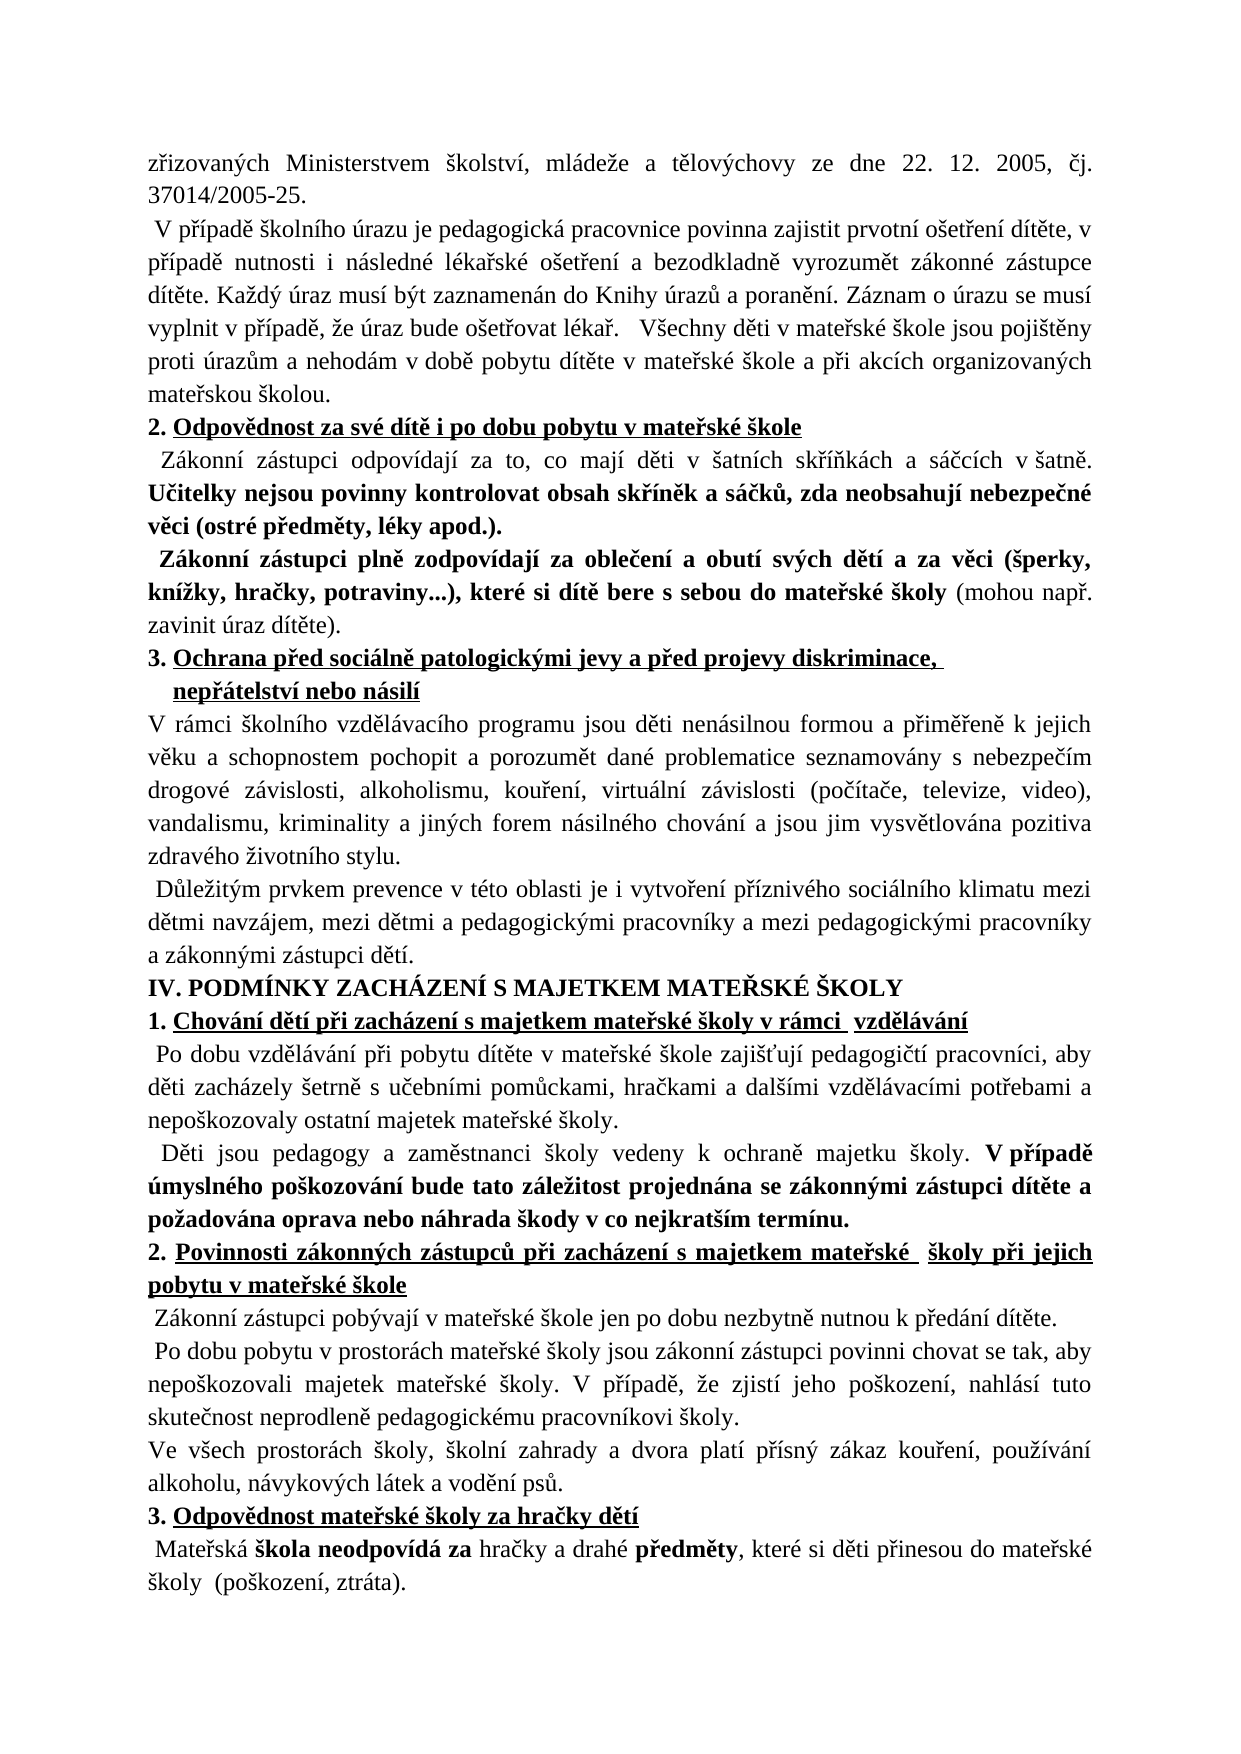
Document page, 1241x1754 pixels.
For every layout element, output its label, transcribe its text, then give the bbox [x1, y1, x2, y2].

text Ve všech prostorách školy, školní zahrady a dvora platí přísný zákaz kouření, používání alkoholu, návykových látek a vodění psů. [148, 1435, 1093, 1497]
text Po dobu vzdělávání při pobytu dítěte v mateřské škole zajišťují pedagogičtí pracovníci, aby děti zacházely šetrně s učebními pomůckami, hračkami a dalšími vzdělávacími potřebami a nepoškozovaly ostatní majetek mateřské školy. [148, 1039, 1093, 1134]
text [148, 148, 1093, 209]
text 2. Povinnosti zákonných zástupců při zacházení s majetkem mateřské školy při jejich pobytu v mateřské škole [148, 1237, 1093, 1299]
text V případě školního úrazu je pedagogická pracovnice povinna zajistit prvotní ošetření dítěte, v případě nutnosti i následné lékařské ošetření a bezodkladně vyrozumět zákonné zástupce dítěte. Každý úraz musí být zaznamenán do Knihy úrazů a poranění. Záznam o úrazu se musí vyplnit v případě, že úraz bude ošetřovat lékař. Všechny děti v mateřské škole jsou pojištěny proti úrazům a nehodám v době pobytu dítěte v mateřské škole a při akcích organizovaných mateřskou školou. [148, 214, 1093, 407]
text 3. Odpovědnost mateřské školy za hračky dětí [148, 1501, 1093, 1530]
text Zákonní zástupci odpovídají za to, co mají děti v šatních skříňkách a sáčcích v šatně. Učitelky nejsou povinny kontrolovat obsah skříněk a sáčků, zda neobsahují nebezpečné věci (ostré předměty, léky apod.). [148, 445, 1093, 539]
text V rámci školního vzdělávacího programu jsou děti nenásilnou formou a přiměřeně k jejich věku a schopnostem pochopit a porozumět dané problematice seznamovány s nebezpečím drogové závislosti, alkoholismu, kouření, virtuální závislosti (počítače, televize, video), vandalismu, kriminality a jiných forem násilného chování a jsou jim vysvětlována pozitiva zdravého životního stylu. [148, 709, 1093, 870]
text Po dobu pobytu v prostorách mateřské školy jsou zákonní zástupci povinni chovat se tak, aby nepoškozovali majetek mateřské školy. V případě, že zjistí jeho poškození, nahlásí tuto skutečnost neprodleně pedagogickému pracovníkovi školy. [148, 1336, 1093, 1431]
text Děti jsou pedagogy a zaměstnanci školy vedeny k ochraně majetku školy. V případě úmyslného poškozování bude tato záležitost projednána se zákonnými zástupci dítěte a požadována oprava nebo náhrada škody v co nejkratším termínu. [148, 1138, 1093, 1233]
text Mateřská škola neodpovídá za hračky a drahé předměty, které si děti přinesou do mateřské školy (poškození, ztráta). [148, 1534, 1093, 1596]
text IV. Podmínky zacházení s majetkem mateřské školy [148, 973, 1093, 1002]
text Důležitým prvkem prevence v této oblasti je i vytvoření příznivého sociálního klimatu mezi dětmi navzájem, mezi dětmi a pedagogickými pracovníky a mezi pedagogickými pracovníky a zákonnými zástupci dětí. [148, 874, 1093, 969]
text 2. Odpovědnost za své dítě i po dobu pobytu v mateřské škole [148, 412, 1093, 441]
text Zákonní zástupci pobývají v mateřské škole jen po dobu nezbytně nutnou k předání dítěte. [148, 1303, 1093, 1332]
text 1. Chování dětí při zacházení s majetkem mateřské školy v rámci vzdělávání [148, 1006, 1093, 1035]
text Zákonní zástupci plně zodpovídají za oblečení a obutí svých dětí a za věci (šperky, knížky, hračky, potraviny...), které si dítě bere s sebou do mateřské školy (mohou např. zavinit úraz dítěte). [148, 544, 1093, 639]
text nepřátelství nebo násilí [148, 676, 1093, 705]
text 3. Ochrana před sociálně patologickými jevy a před projevy diskriminace, [148, 643, 1093, 672]
